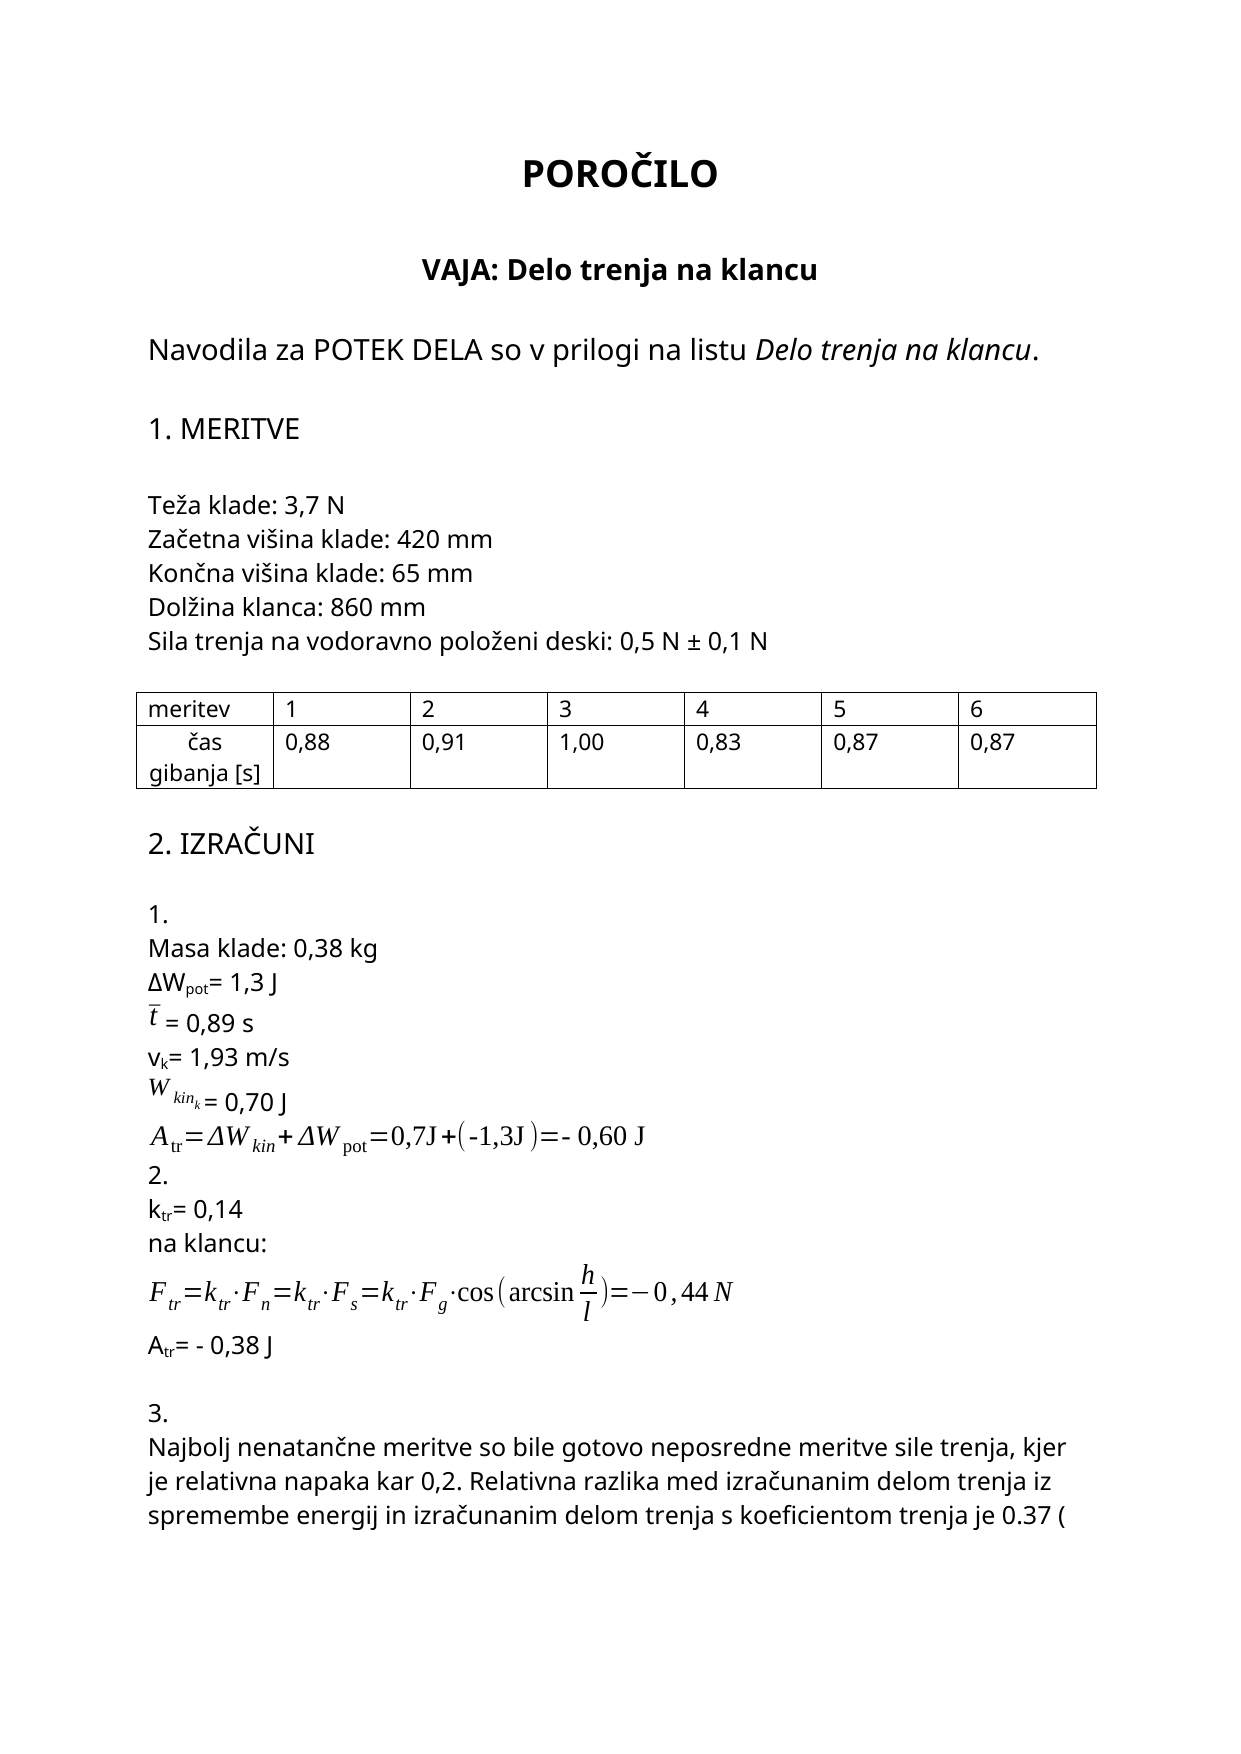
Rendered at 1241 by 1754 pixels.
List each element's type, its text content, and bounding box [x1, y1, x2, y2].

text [148, 1430, 1093, 1532]
table_header 6 [959, 693, 1096, 724]
table_header 2 [411, 693, 547, 724]
text ktr= 0,14 [148, 1192, 1093, 1226]
table_cell čas gibanja [s] [137, 726, 273, 788]
table_cell 0,87 [959, 726, 1096, 788]
text Navodila za POTEK DELA so v prilogi na listu Delo trenja na klancu. [148, 329, 1093, 369]
text Dolžina klanca: 860 mm [148, 590, 1093, 624]
table_cell 0,91 [411, 726, 547, 788]
text 2. IZRAČUNI [148, 823, 1093, 863]
text vk= 1,93 m/s [148, 1039, 1093, 1073]
text = 0,70 J [148, 1073, 1093, 1119]
text POROČILO [148, 148, 1093, 199]
table_cell 0,83 [685, 726, 821, 788]
text 1. MERITVE [148, 408, 1093, 448]
table_cell 0,87 [822, 726, 958, 788]
text = 0,89 s [148, 999, 1093, 1039]
text Masa klade: 0,38 kg [148, 931, 1093, 965]
text 1. [148, 897, 1093, 931]
text 2. [148, 1157, 1093, 1192]
text Sila trenja na vodoravno položeni deski: 0,5 N ± 0,1 N [148, 624, 1093, 658]
table_header 5 [822, 693, 958, 724]
table_header 3 [548, 693, 684, 724]
text Končna višina klade: 65 mm [148, 556, 1093, 590]
text VAJA: Delo trenja na klancu [148, 250, 1093, 289]
table_cell 1,00 [548, 726, 684, 788]
text Začetna višina klade: 420 mm [148, 522, 1093, 556]
table_cell 0,88 [274, 726, 410, 788]
table_header meritev [137, 693, 273, 724]
text Atr= - 0,38 J [148, 1328, 1093, 1362]
table_header 4 [685, 693, 821, 724]
text 3. [148, 1396, 1093, 1430]
text ΔWpot= 1,3 J [148, 965, 1093, 999]
table_header 1 [274, 693, 410, 724]
text na klancu: [148, 1226, 1093, 1260]
text Teža klade: 3,7 N [148, 488, 1093, 522]
